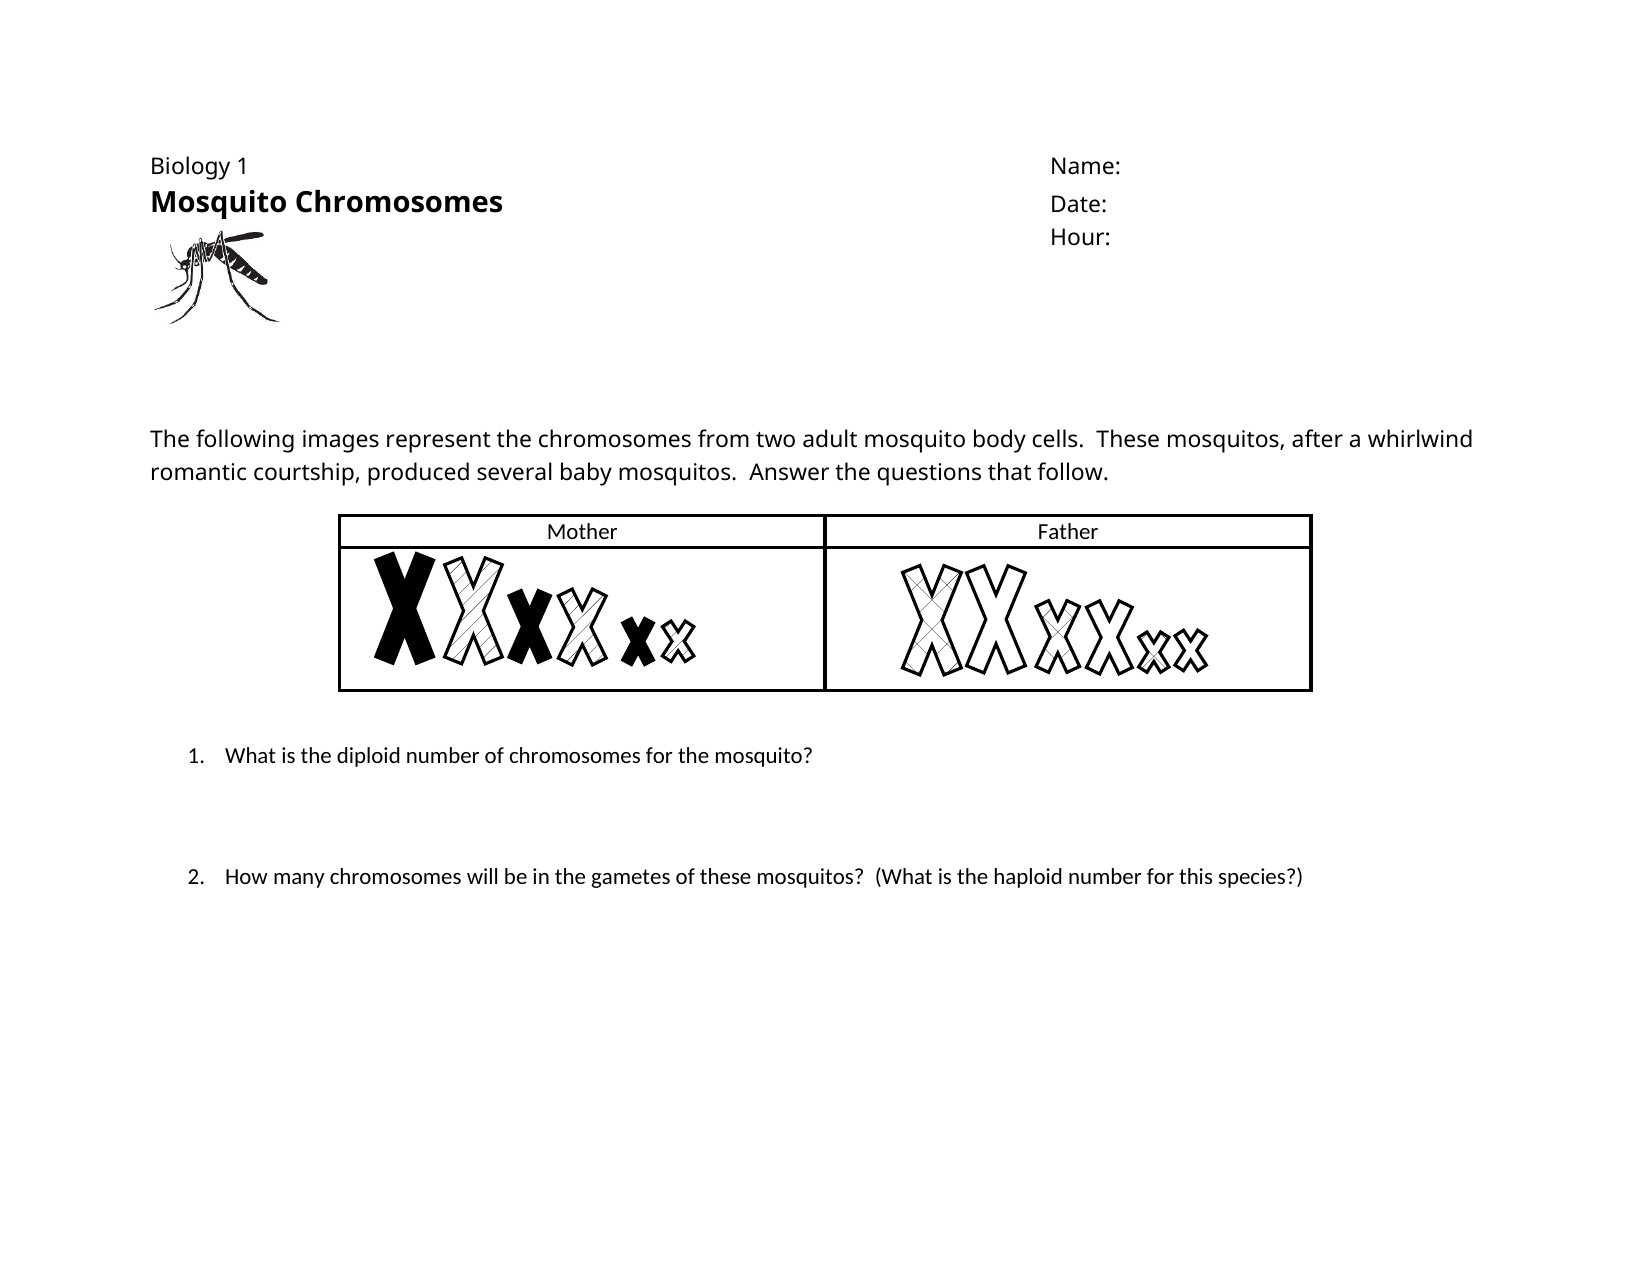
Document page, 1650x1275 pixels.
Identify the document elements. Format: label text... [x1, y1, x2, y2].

text Hour: [150, 221, 1500, 252]
text Mosquito Chromosomes Date: [150, 181, 1500, 221]
list How many chromosomes will be in the gametes of these mosquitos? (What is the haploid number for this species?) [187, 862, 1500, 890]
table_cell [341, 549, 823, 689]
table_header Father [827, 517, 1309, 546]
text The following images represent the chromosomes from two adult mosquito body cells. These mosquitos, after a whirlwind romantic courtship, produced several baby mosquitos. Answer the questions that follow. [150, 423, 1500, 488]
list What is the diploid number of chromosomes for the mosquito? [187, 741, 1500, 769]
text Biology 1 Name: [150, 150, 1500, 181]
table_header Mother [341, 517, 823, 546]
table_cell [827, 549, 1309, 689]
picture [150, 226, 283, 326]
